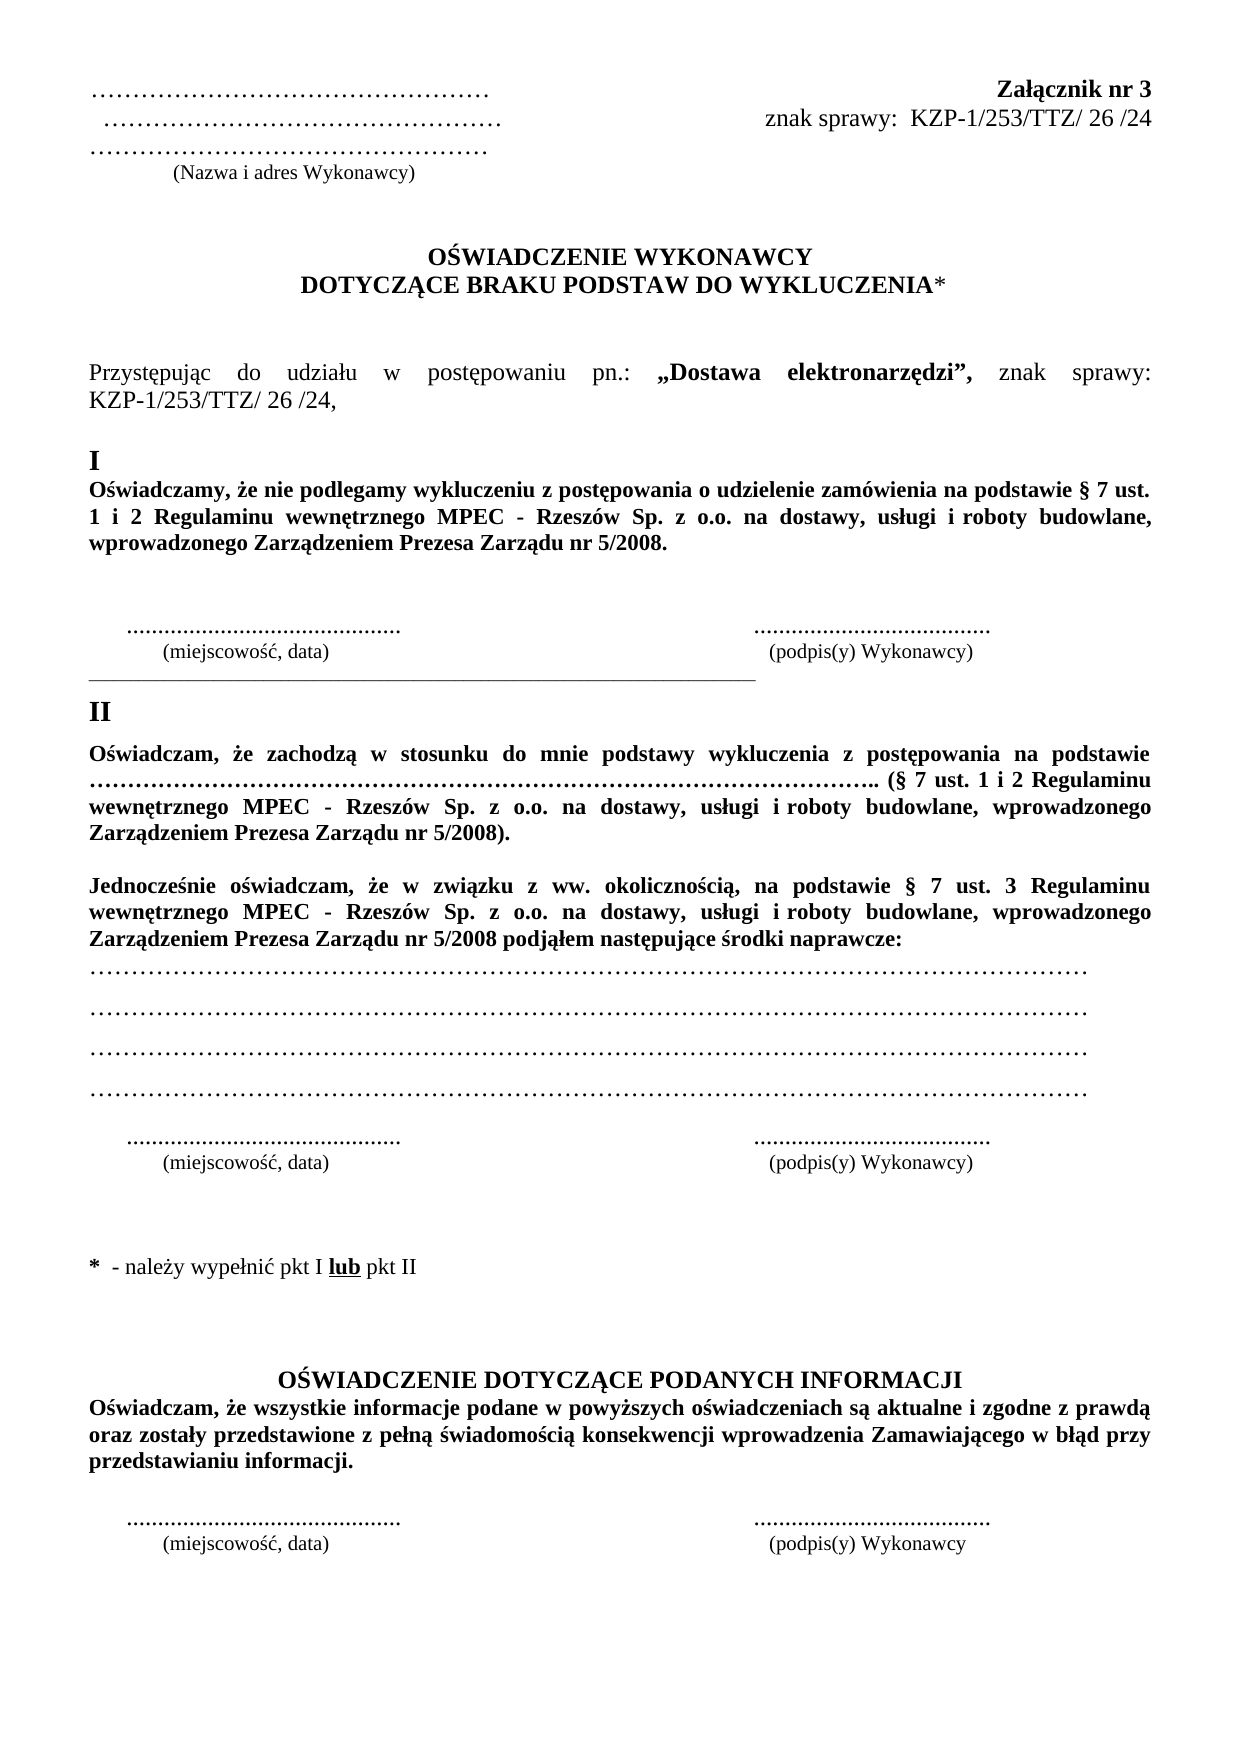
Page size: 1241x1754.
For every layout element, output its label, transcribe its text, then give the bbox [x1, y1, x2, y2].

text Oświadczamy, że nie podlegamy wykluczeniu z postępowania o udzielenie zamówienia na podstawie § 7 ust. 1 i 2 Regulaminu wewnętrznego MPEC - Rzeszów Sp. z o.o. na dostawy, usługi i roboty budowlane, wprowadzonego Zarządzeniem Prezesa Zarządu nr 5/2008. [89, 476, 1152, 556]
text Oświadczam, że wszystkie informacje podane w powyższych oświadczeniach są aktualne i zgodne z prawdą oraz zostały przedstawione z pełną świadomością konsekwencji wprowadzenia Zamawiającego w błąd przy przedstawianiu informacji. [89, 1394, 1152, 1473]
text ………………………………………………………………………………………………………… [89, 951, 1152, 980]
text ………………………………………………………………………………………………………… [89, 1032, 1152, 1061]
text I [89, 443, 1152, 476]
text ............................................ ...................................... [126, 1502, 1152, 1531]
text ………………………………………………………………………………………………………… [89, 1073, 1152, 1102]
text Przystępując do udziału w postępowaniu pn.: „Dostawa elektronarzędzi”, znak sprawy: KZP-1/253/TTZ/ 26 /24, [89, 357, 1152, 414]
text (miejscowość, data) (podpis(y) Wykonawcy [126, 1531, 1152, 1555]
text (miejscowość, data) (podpis(y) Wykonawcy) [126, 639, 1152, 663]
text ............................................ ...................................... [126, 611, 1152, 639]
text OŚWIADCZENIE DOTYCZĄCE PODANYCH INFORMACJI [89, 1366, 1152, 1394]
text II [89, 694, 1152, 728]
text ............................................ ...................................... [126, 1121, 1152, 1150]
text Jednocześnie oświadczam, że w związku z ww. okolicznością, na podstawie § 7 ust. 3 Regulaminu wewnętrznego MPEC - Rzeszów Sp. z o.o. na dostawy, usługi i roboty budowlane, wprowadzonego Zarządzeniem Prezesa Zarządu nr 5/2008 podjąłem następujące środki naprawcze: [89, 872, 1152, 951]
subtitle OŚWIADCZENIE WYKONAWCY [89, 242, 1152, 270]
text ………………………………………… Załącznik nr 3 [89, 74, 1152, 103]
text ………………………………………………………………………………………………………… [89, 992, 1152, 1020]
text ………………………………………… [89, 131, 1152, 160]
text ………………………………………… znak sprawy: KZP-1/253/TTZ/ 26 /24 [89, 103, 1152, 131]
text DOTYCZĄCE BRAKU PODSTAW DO WYKLUCZENIA* [89, 270, 1152, 299]
text * - należy wypełnić pkt I lub pkt II [89, 1253, 1152, 1279]
text ________________________________________________________________________________ [89, 663, 1152, 683]
text (miejscowość, data) (podpis(y) Wykonawcy) [126, 1150, 1152, 1174]
text (Nazwa i adres Wykonawcy) [89, 160, 1152, 184]
text Oświadczam, że zachodzą w stosunku do mnie podstawy wykluczenia z postępowania na podstawie ………………………………………………………………………………………….. (§ 7 ust. 1 i 2 Regulaminu wewnętrznego MPEC - Rzeszów Sp. z o.o. na dostawy, usługi i roboty budowlane, wprowadzonego Zarządzeniem Prezesa Zarządu nr 5/2008). [89, 740, 1152, 846]
